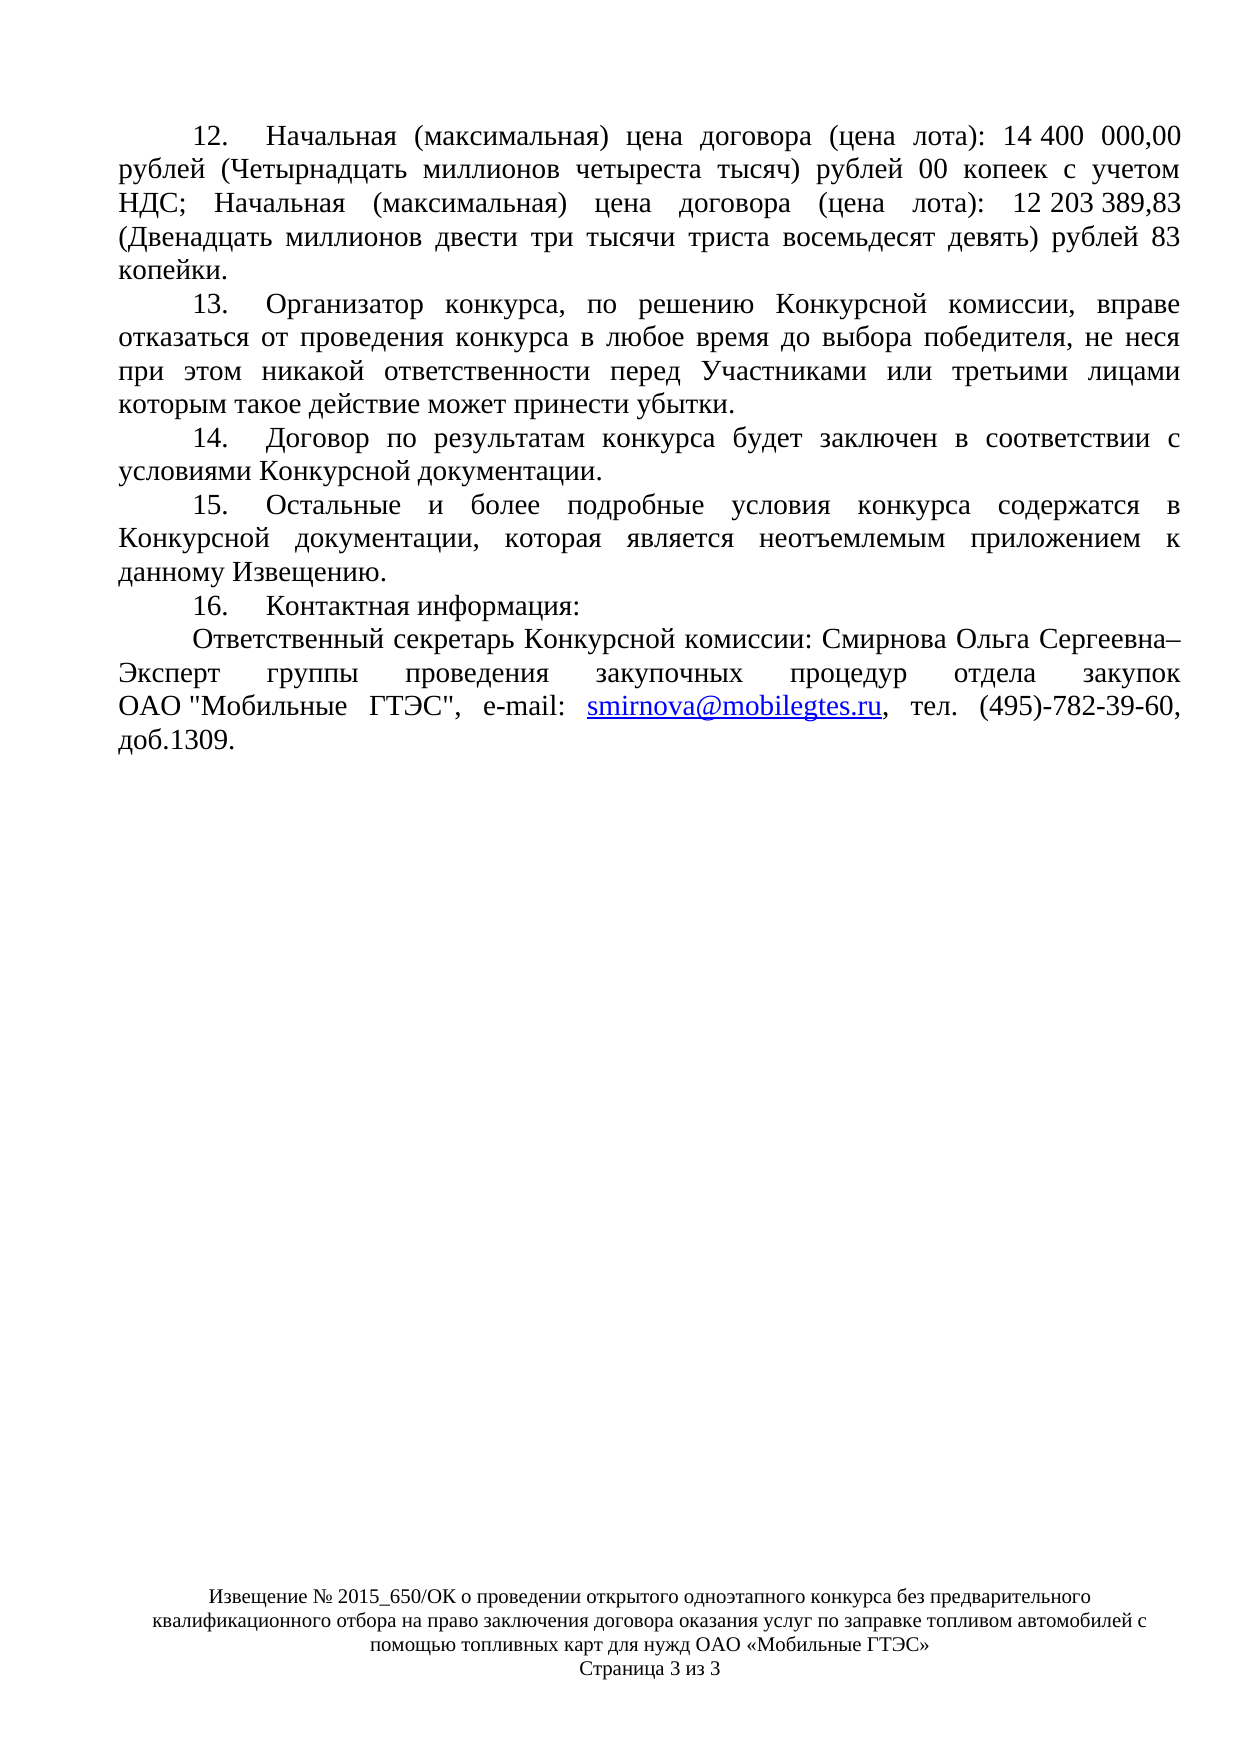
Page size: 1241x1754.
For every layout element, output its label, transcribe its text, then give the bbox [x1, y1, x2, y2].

list Контактная информация: [118, 588, 1181, 621]
list Ответственный секретарь Конкурсной комиссии: Смирнова Ольга Сергеевна– Эксперт группы проведения закупочных процедур отдела закупок ОАО "Мобильные ГТЭС", e-mail: smirnova@mobilegtes.ru, тел. (495)-782-39-60, доб.1309. [118, 621, 1181, 755]
list Организатор конкурса, по решению Конкурсной комиссии, вправе отказаться от проведения конкурса в любое время до выбора победителя, не неся при этом никакой ответственности перед Участниками или третьими лицами которым такое действие может принести убытки. [118, 286, 1181, 420]
list Начальная (максимальная) цена договора (цена лота): 14 400 000,00 рублей (Четырнадцать миллионов четыреста тысяч) рублей 00 копеек с учетом НДС; Начальная (максимальная) цена договора (цена лота): 12 203 389,83 (Двенадцать миллионов двести три тысячи триста восемьдесят девять) рублей 83 копейки. [118, 118, 1181, 286]
list Договор по результатам конкурса будет заключен в соответствии с условиями Конкурсной документации. [118, 420, 1181, 487]
list Остальные и более подробные условия конкурса содержатся в Конкурсной документации, которая является неотъемлемым приложением к данному Извещению. [118, 487, 1181, 588]
